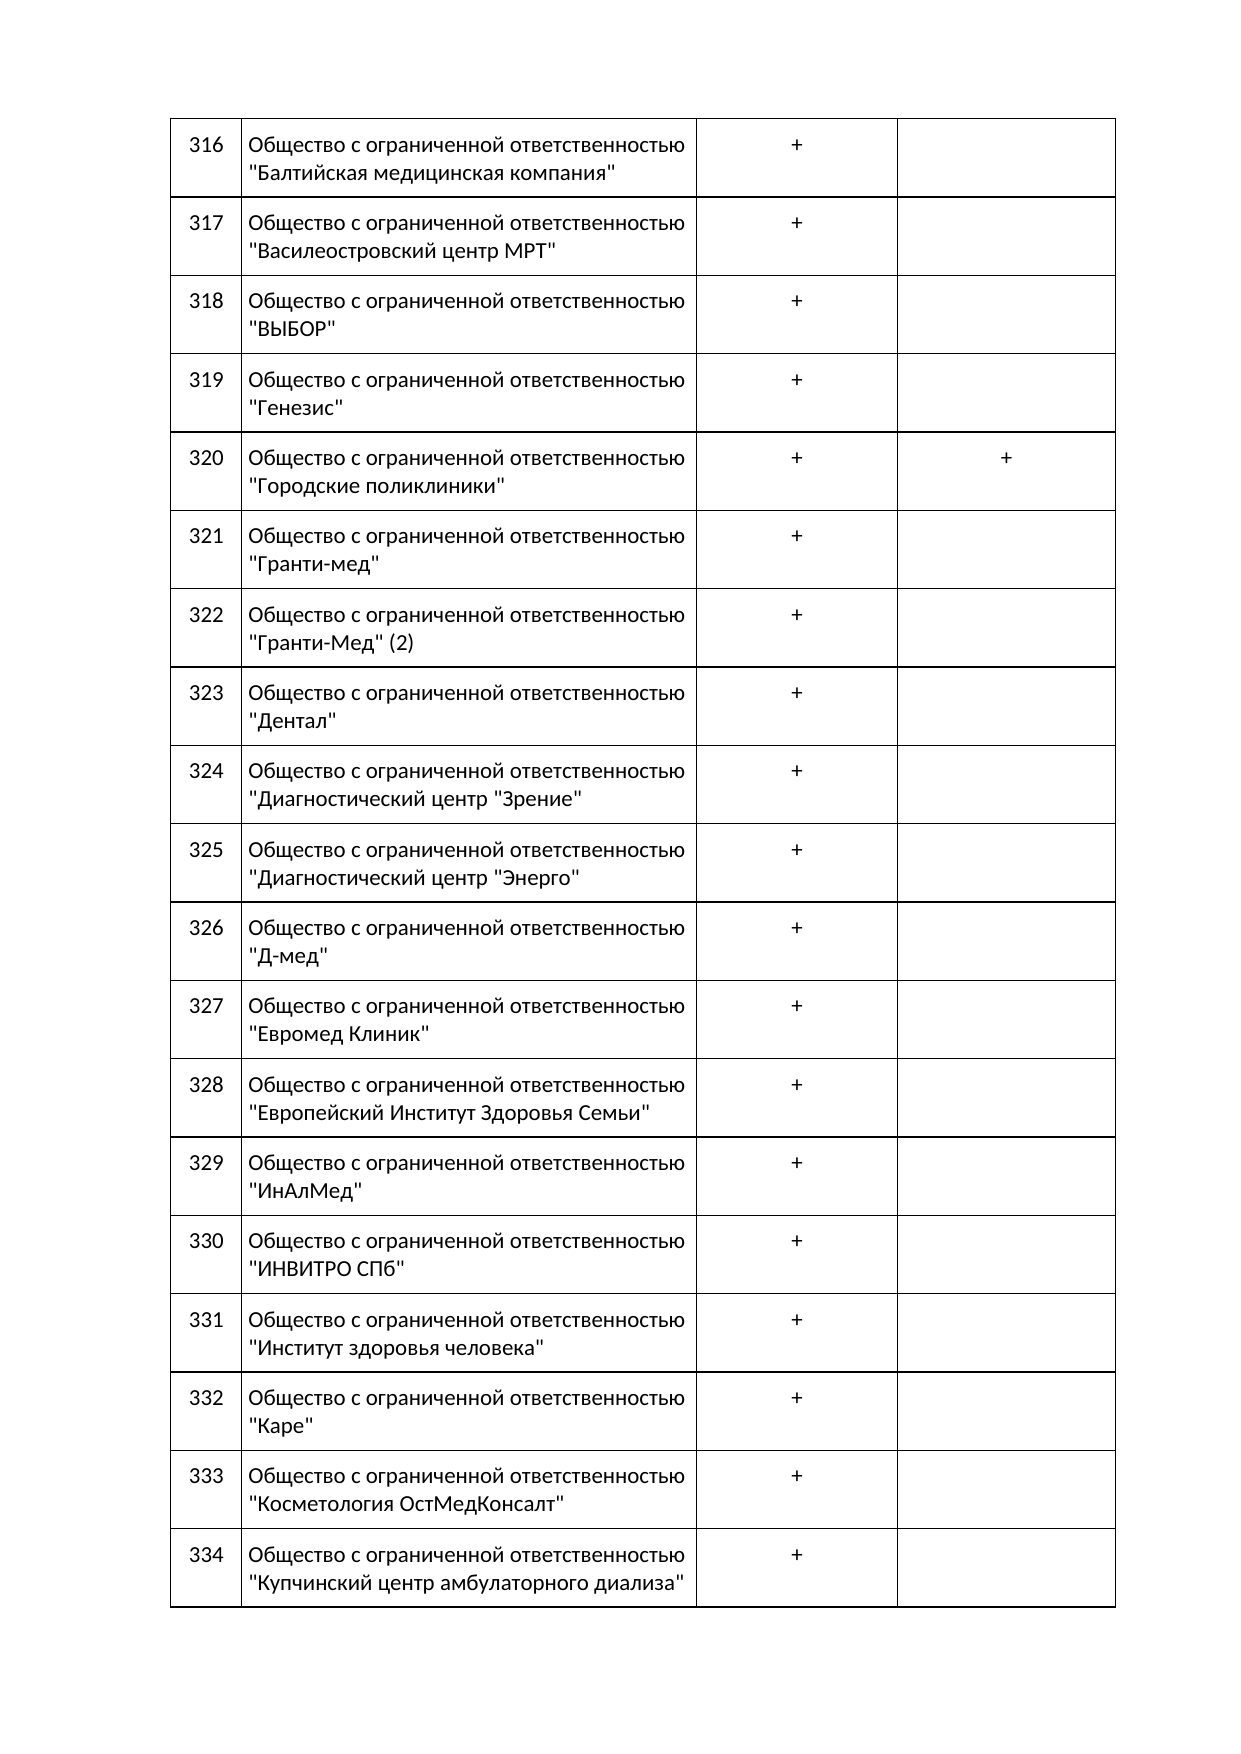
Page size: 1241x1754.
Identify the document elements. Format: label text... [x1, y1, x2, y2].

table_cell 334 [171, 1529, 241, 1606]
table_cell Общество с ограниченной ответственностью "Диагностический центр "Энерго" [242, 824, 696, 901]
table_cell Общество с ограниченной ответственностью "ИнАлМед" [242, 1138, 696, 1215]
table_cell [898, 589, 1115, 666]
table_cell Общество с ограниченной ответственностью "Дентал" [242, 668, 696, 745]
table_cell [898, 1059, 1115, 1136]
table_cell + [697, 589, 897, 666]
table_cell 323 [171, 668, 241, 745]
table_cell [898, 511, 1115, 588]
table_cell 330 [171, 1216, 241, 1293]
table_cell Общество с ограниченной ответственностью "Европейский Институт Здоровья Семьи" [242, 1059, 696, 1136]
table_cell Общество с ограниченной ответственностью "Д-мед" [242, 903, 696, 980]
table_cell [898, 276, 1115, 353]
table_cell 320 [171, 433, 241, 510]
table_cell Общество с ограниченной ответственностью "Балтийская медицинская компания" [242, 119, 696, 196]
table_cell Общество с ограниченной ответственностью "Косметология ОстМедКонсалт" [242, 1451, 696, 1528]
table_cell [898, 981, 1115, 1058]
table_cell Общество с ограниченной ответственностью "Каре" [242, 1373, 696, 1450]
table_cell + [697, 824, 897, 901]
table_cell 326 [171, 903, 241, 980]
table_cell Общество с ограниченной ответственностью "Гранти-мед" [242, 511, 696, 588]
table_cell Общество с ограниченной ответственностью "Генезис" [242, 354, 696, 431]
table_cell Общество с ограниченной ответственностью "Василеостровский центр МРТ" [242, 198, 696, 275]
table_cell + [697, 981, 897, 1058]
table_cell 324 [171, 746, 241, 823]
table_cell + [697, 1138, 897, 1215]
table_cell Общество с ограниченной ответственностью "Городские поликлиники" [242, 433, 696, 510]
table_cell [898, 1138, 1115, 1215]
table_cell [898, 1529, 1115, 1606]
table_cell + [697, 1059, 897, 1136]
table_cell [898, 668, 1115, 745]
table_cell [898, 824, 1115, 901]
table_cell 333 [171, 1451, 241, 1528]
table_cell + [697, 1451, 897, 1528]
table_cell 332 [171, 1373, 241, 1450]
table_cell 318 [171, 276, 241, 353]
table_cell Общество с ограниченной ответственностью "ИНВИТРО СПб" [242, 1216, 696, 1293]
table_cell + [697, 511, 897, 588]
table_cell Общество с ограниченной ответственностью "Институт здоровья человека" [242, 1294, 696, 1371]
table_cell [898, 903, 1115, 980]
table_cell [898, 1294, 1115, 1371]
table_cell 322 [171, 589, 241, 666]
table_cell [898, 354, 1115, 431]
table_cell 319 [171, 354, 241, 431]
table_cell + [697, 433, 897, 510]
table_cell Общество с ограниченной ответственностью "Евромед Клиник" [242, 981, 696, 1058]
table_cell + [697, 119, 897, 196]
table_cell [898, 1373, 1115, 1450]
table_cell [898, 746, 1115, 823]
table_cell [898, 1216, 1115, 1293]
table_cell [898, 1451, 1115, 1528]
table_cell 321 [171, 511, 241, 588]
table_cell Общество с ограниченной ответственностью "Купчинский центр амбулаторного диализа" [242, 1529, 696, 1606]
table_cell + [898, 433, 1115, 510]
table_cell + [697, 1529, 897, 1606]
table_cell 325 [171, 824, 241, 901]
table_cell + [697, 276, 897, 353]
table_cell Общество с ограниченной ответственностью "ВЫБОР" [242, 276, 696, 353]
table_cell + [697, 354, 897, 431]
table_cell + [697, 746, 897, 823]
table_cell + [697, 668, 897, 745]
table_cell + [697, 903, 897, 980]
table_cell 327 [171, 981, 241, 1058]
table_cell 316 [171, 119, 241, 196]
table_cell 317 [171, 198, 241, 275]
table_cell 331 [171, 1294, 241, 1371]
table_cell + [697, 198, 897, 275]
table_cell + [697, 1216, 897, 1293]
table_cell + [697, 1373, 897, 1450]
table_cell 329 [171, 1138, 241, 1215]
table_cell 328 [171, 1059, 241, 1136]
table_cell [898, 119, 1115, 196]
table_cell [898, 198, 1115, 275]
table_cell Общество с ограниченной ответственностью "Диагностический центр "Зрение" [242, 746, 696, 823]
table_cell + [697, 1294, 897, 1371]
table_cell Общество с ограниченной ответственностью "Гранти-Мед" (2) [242, 589, 696, 666]
